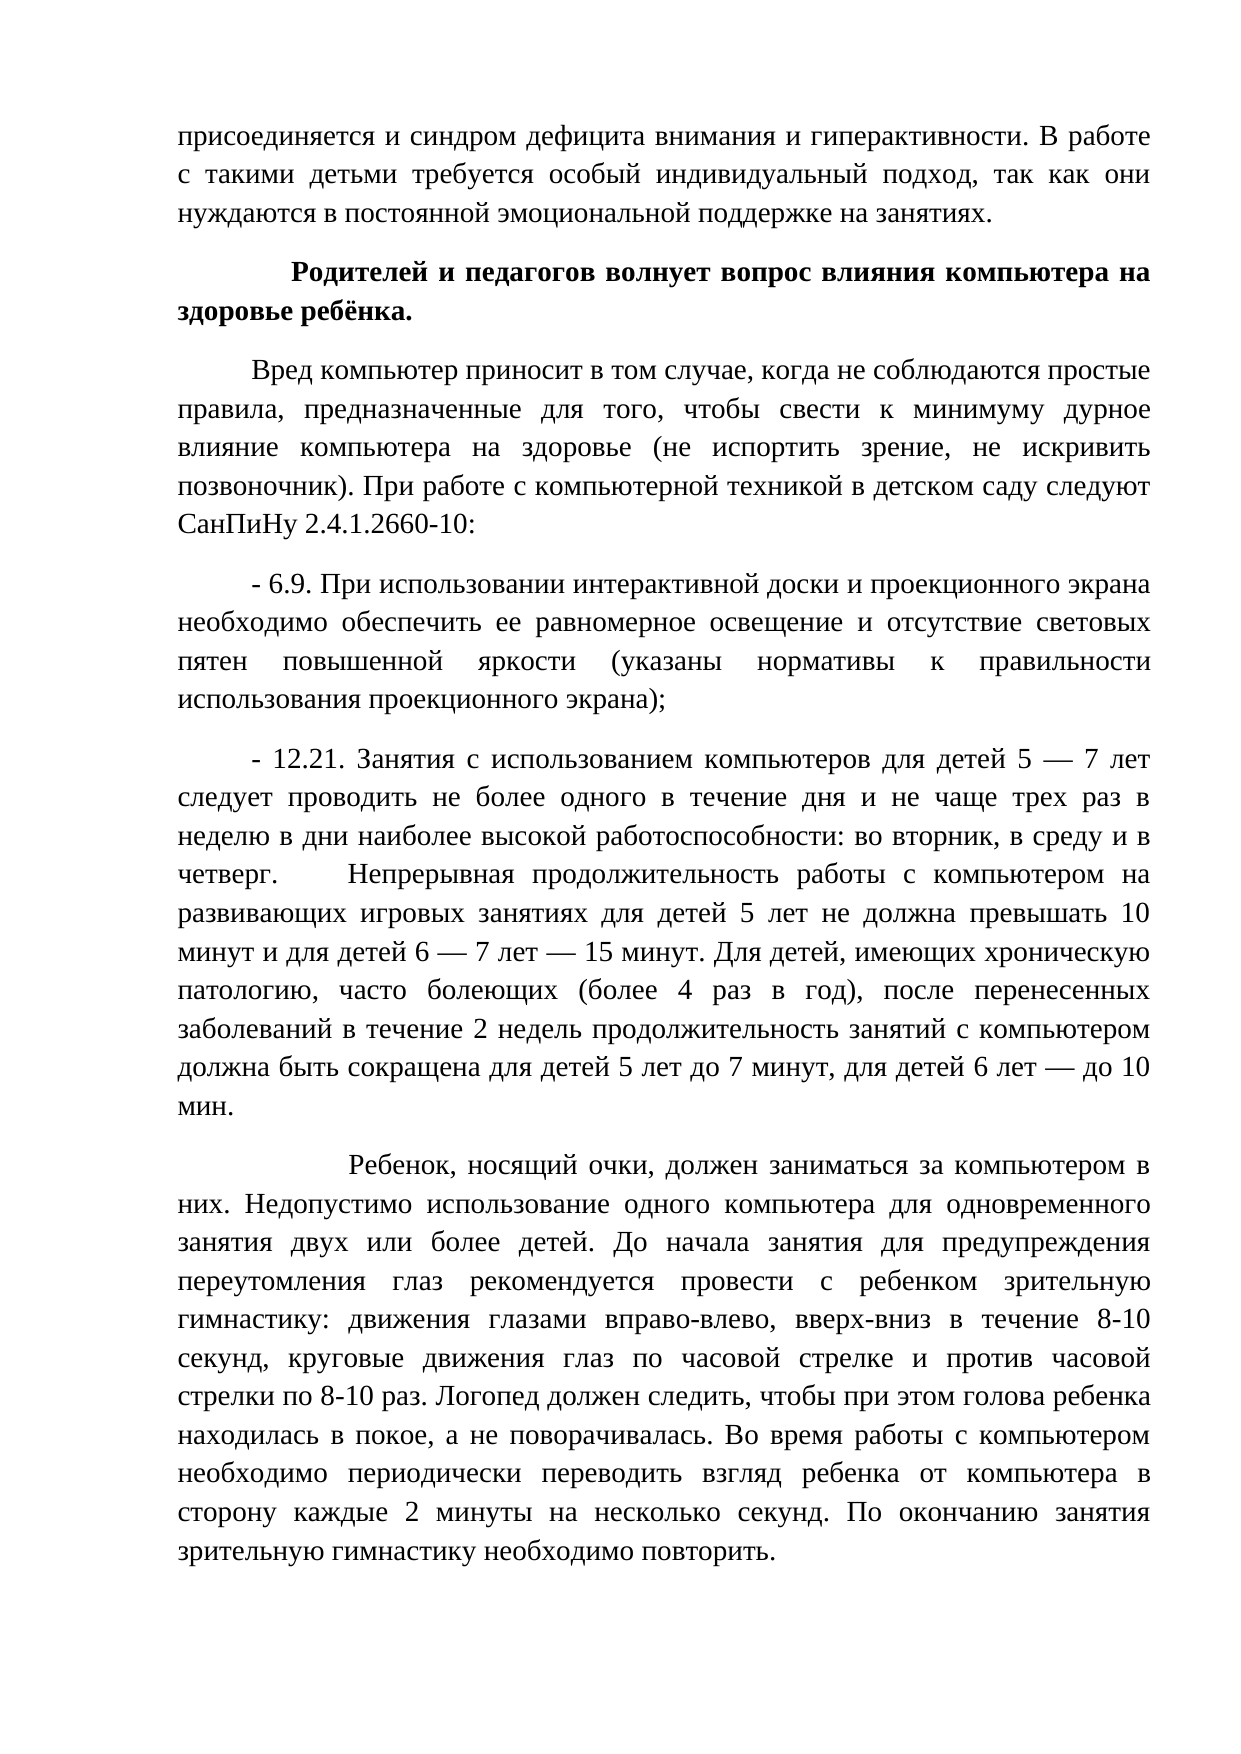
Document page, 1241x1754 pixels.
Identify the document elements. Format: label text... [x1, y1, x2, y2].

text - 6.9. При использовании интерактивной доски и проекционного экрана необходимо обеспечить ее равномерное освещение и отсутствие световых пятен повышенной яркости (указаны нормативы к правильности использования проекционного экрана); [177, 566, 1152, 715]
text - 12.21. Занятия с использованием компьютеров для детей 5 — 7 лет следует проводить не более одного в течение дня и не чаще трех раз в неделю в дни наиболее высокой работоспособности: во вторник, в среду и в четверг. Непрерывная продолжительность работы с компьютером на развивающих игровых занятиях для детей 5 лет не должна превышать 10 минут и для детей 6 — 7 лет — 15 минут. Для детей, имеющих хроническую патологию, часто болеющих (более 4 раз в год), после перенесенных заболеваний в течение 2 недель продолжительность занятий с компьютером должна быть сокращена для детей 5 лет до 7 минут, для детей 6 лет — до 10 мин. [177, 741, 1152, 1121]
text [177, 118, 1152, 229]
text Родителей и педагогов волнует вопрос влияния компьютера на здоровье ребёнка. [177, 254, 1152, 327]
text Вред компьютер приносит в том случае, когда не соблюдаются простые правила, предназначенные для того, чтобы свести к минимуму дурное влияние компьютера на здоровье (не испортить зрение, не искривить позвоночник). При работе с компьютерной техникой в детском саду следуют СанПиНу 2.4.1.2660-10: [177, 352, 1152, 540]
text Ребенок, носящий очки, должен заниматься за компьютером в них. Недопустимо использование одного компьютера для одновременного занятия двух или более детей. До начала занятия для предупреждения переутомления глаз рекомендуется провести с ребенком зрительную гимнастику: движения глазами вправо-влево, вверх-вниз в течение 8-10 секунд, круговые движения глаз по часовой стрелке и против часовой стрелки по 8-10 раз. Логопед должен следить, чтобы при этом голова ребенка находилась в покое, а не поворачивалась. Во время работы с компьютером необходимо периодически переводить взгляд ребенка от компьютера в сторону каждые 2 минуты на несколько секунд. По окончанию занятия зрительную гимнастику необходимо повторить. [177, 1147, 1152, 1566]
